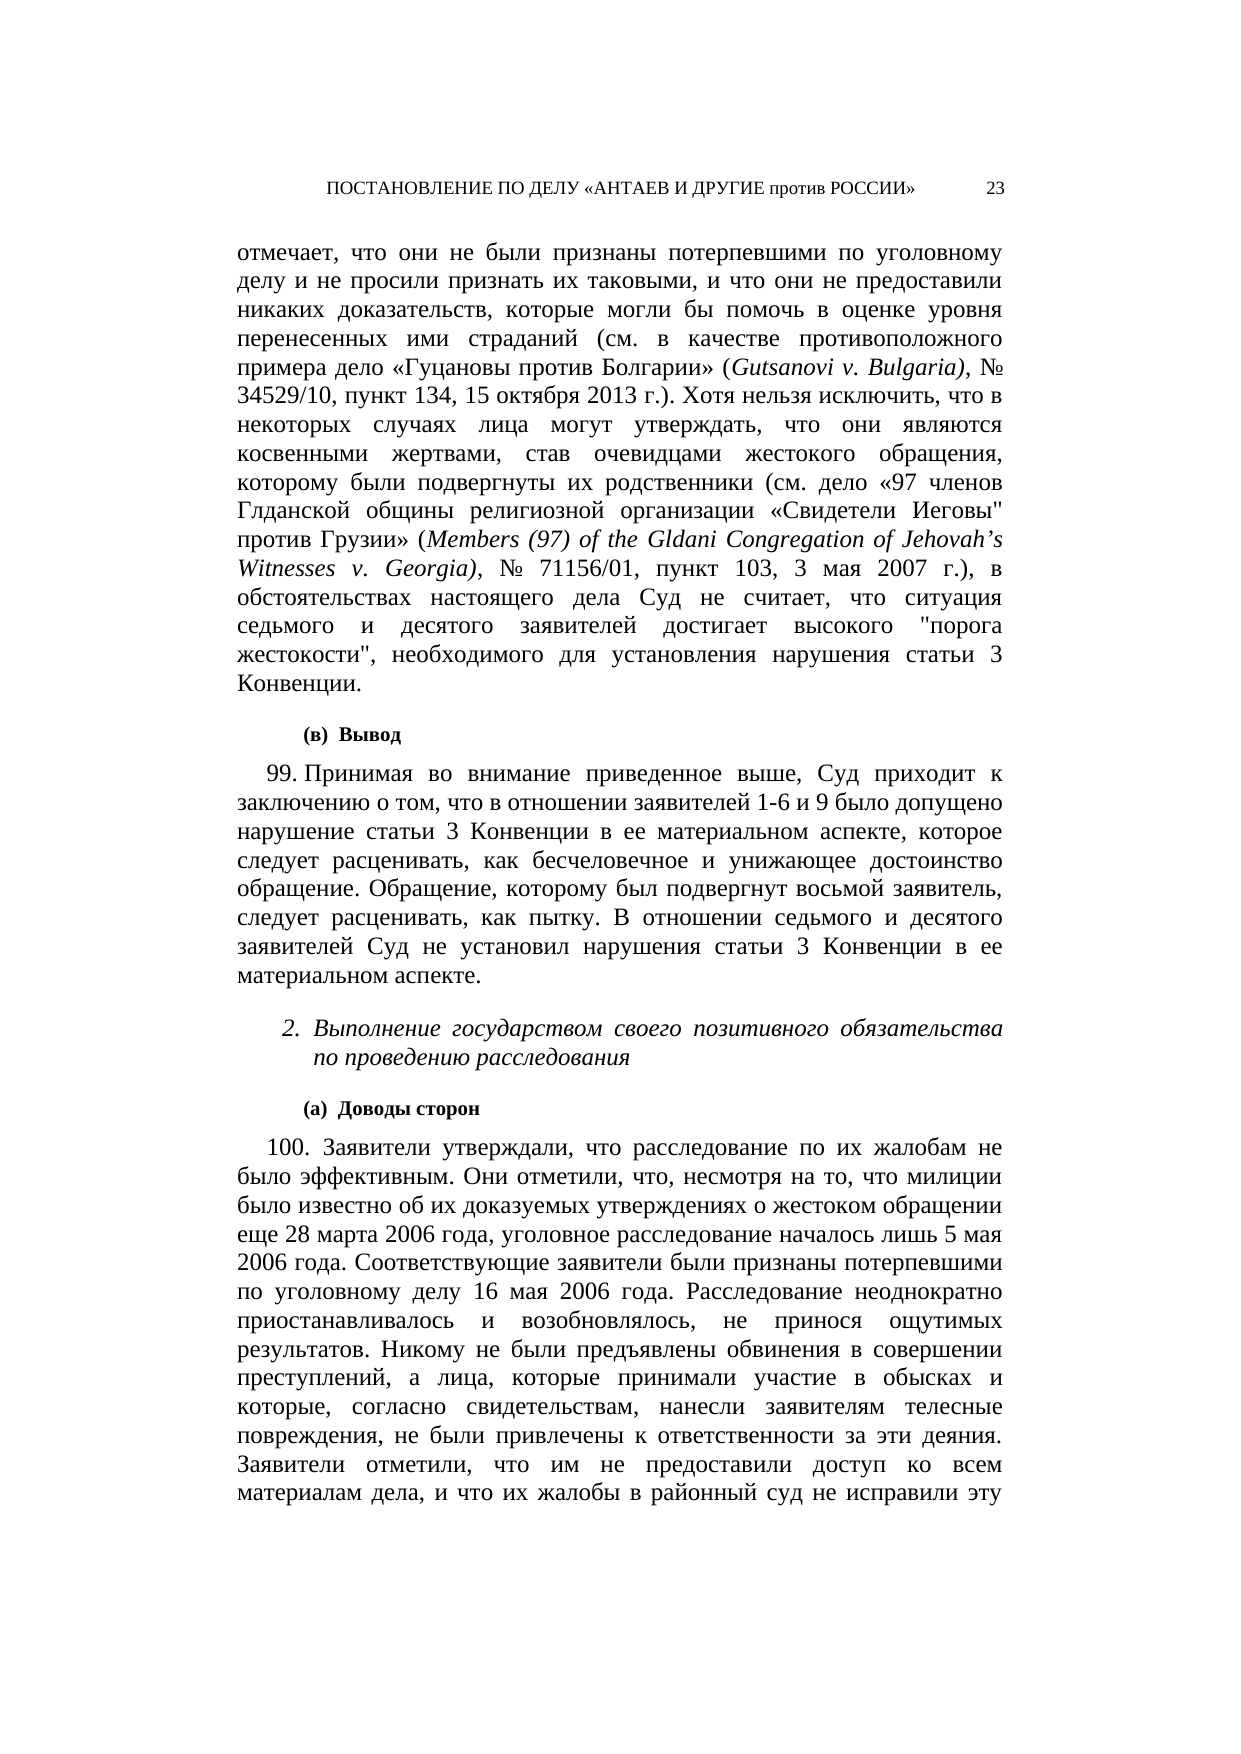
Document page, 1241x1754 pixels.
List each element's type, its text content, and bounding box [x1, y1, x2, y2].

subtitle (в) Вывод [303, 722, 1003, 746]
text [237, 1132, 1003, 1506]
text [237, 237, 1003, 697]
subtitle (a) Доводы сторон [303, 1096, 1003, 1120]
subtitle 2. Выполнение государством своего позитивного обязательства по проведению расследования [282, 1013, 1003, 1071]
